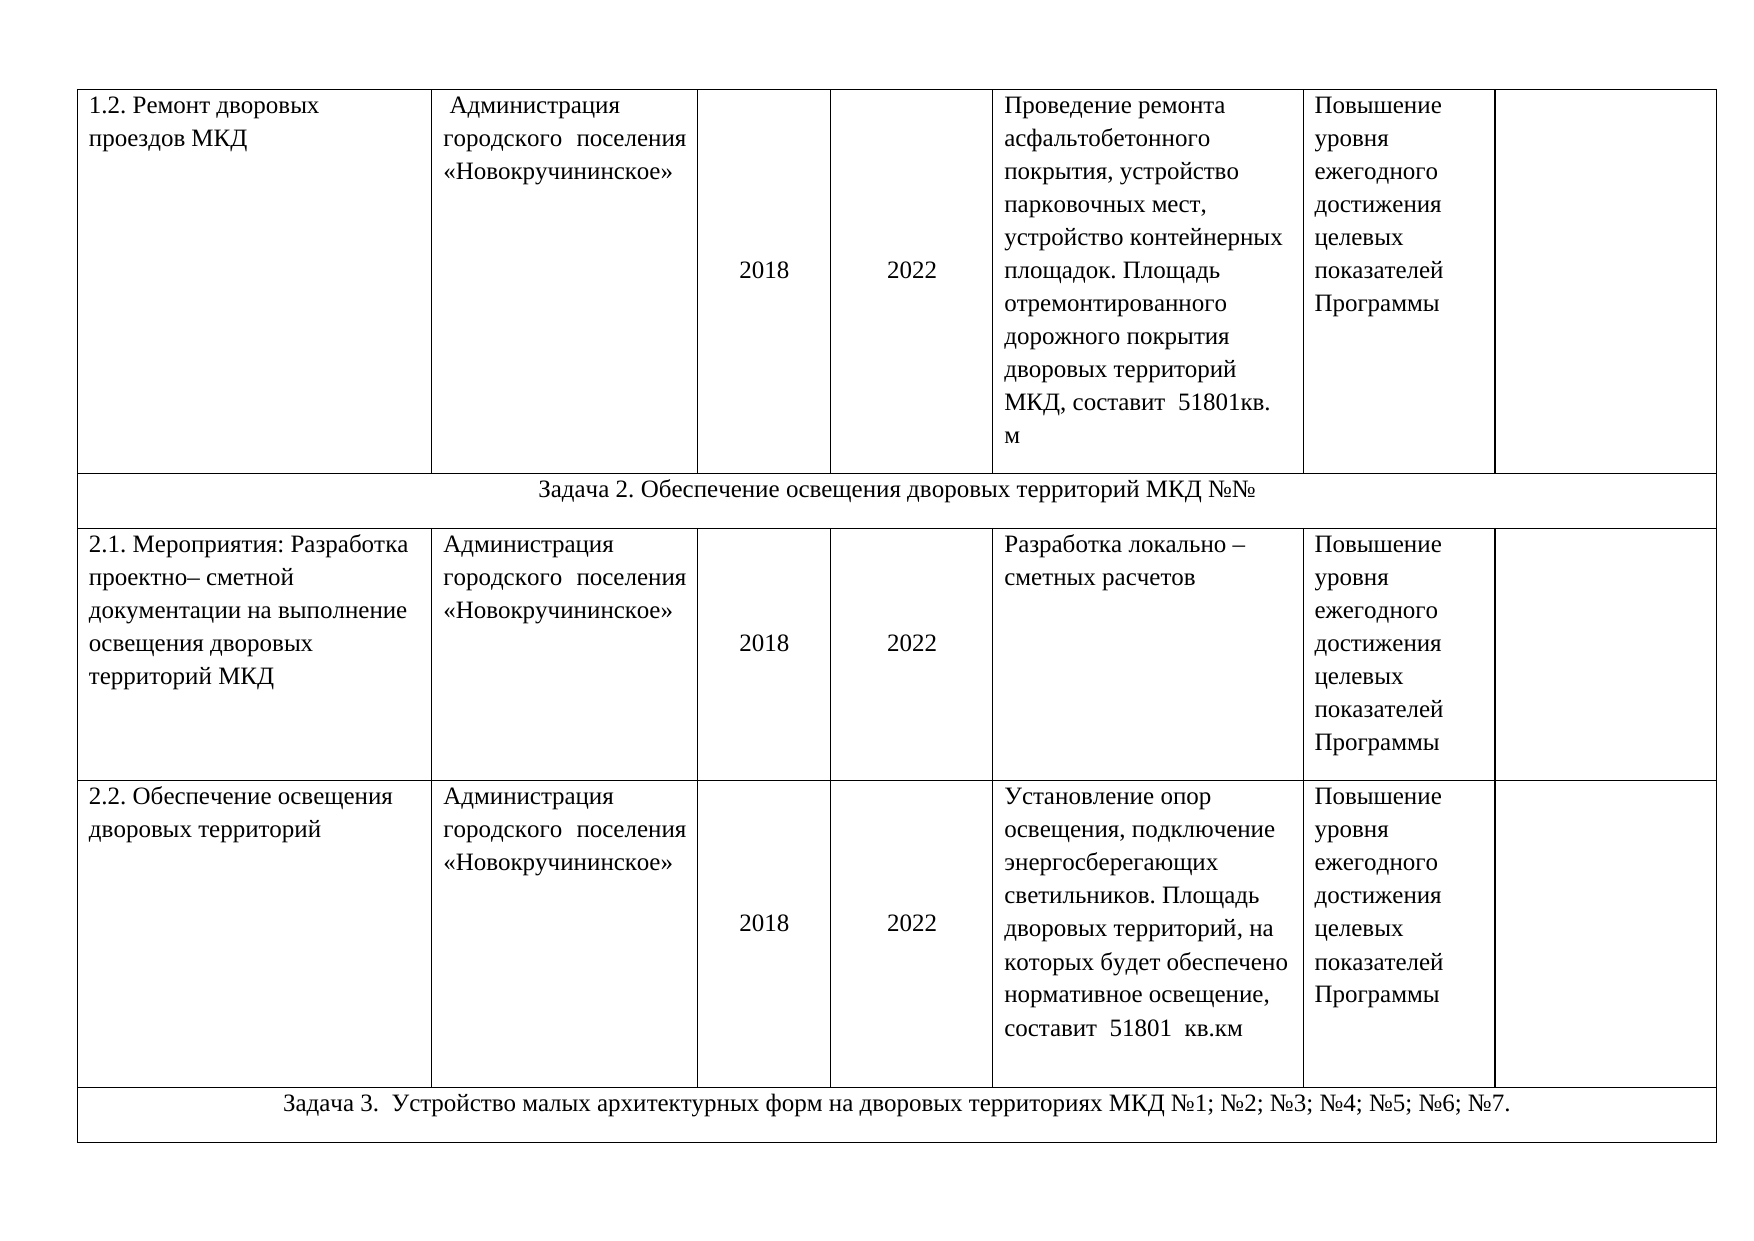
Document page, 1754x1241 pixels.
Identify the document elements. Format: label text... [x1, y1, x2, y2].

table_cell 2022 [831, 90, 992, 473]
table_cell [1496, 90, 1716, 473]
table_cell 2018 [698, 529, 830, 780]
table_cell 2.1. Мероприятия: Разработка проектно– сметной документации на выполнение освещения дворовых территорий МКД [78, 529, 431, 780]
table_cell Установление опор освещения, подключение энергосберегающих светильников. Площадь дворовых территорий, на которых будет обеспечено нормативное освещение, составит 51801 кв.км [993, 781, 1303, 1087]
table_cell Проведение ремонта асфальтобетонного покрытия, устройство парковочных мест, устройство контейнерных площадок. Площадь отремонтированного дорожного покрытия дворовых территорий МКД, составит 51801кв. м [993, 90, 1303, 473]
table_cell [1496, 529, 1716, 780]
table_cell 1.2. Ремонт дворовых проездов МКД [78, 90, 431, 473]
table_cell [1304, 90, 1494, 473]
table_cell 2022 [831, 781, 992, 1087]
table_cell Задача 3. Устройство малых архитектурных форм на дворовых территориях МКД №1; №2; №3; №4; №5; №6; №7. [78, 1088, 1716, 1142]
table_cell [1304, 781, 1494, 1087]
table_cell Повышение уровня ежегодного достижения целевых показателей Программы [1304, 529, 1494, 780]
table_cell [1496, 781, 1716, 1087]
table_cell 2022 [831, 529, 992, 780]
table_cell 2018 [698, 781, 830, 1087]
table_cell Разработка локально – сметных расчетов [993, 529, 1303, 780]
table_cell 2018 [698, 90, 830, 473]
table_cell Задача 2. Обеспечение освещения дворовых территорий МКД №№ [78, 474, 1716, 528]
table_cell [432, 781, 697, 1087]
table_cell 2.2. Обеспечение освещения дворовых территорий [78, 781, 431, 1087]
table_cell Администрация городского поселения «Новокручининское» [432, 529, 697, 780]
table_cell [432, 90, 697, 473]
